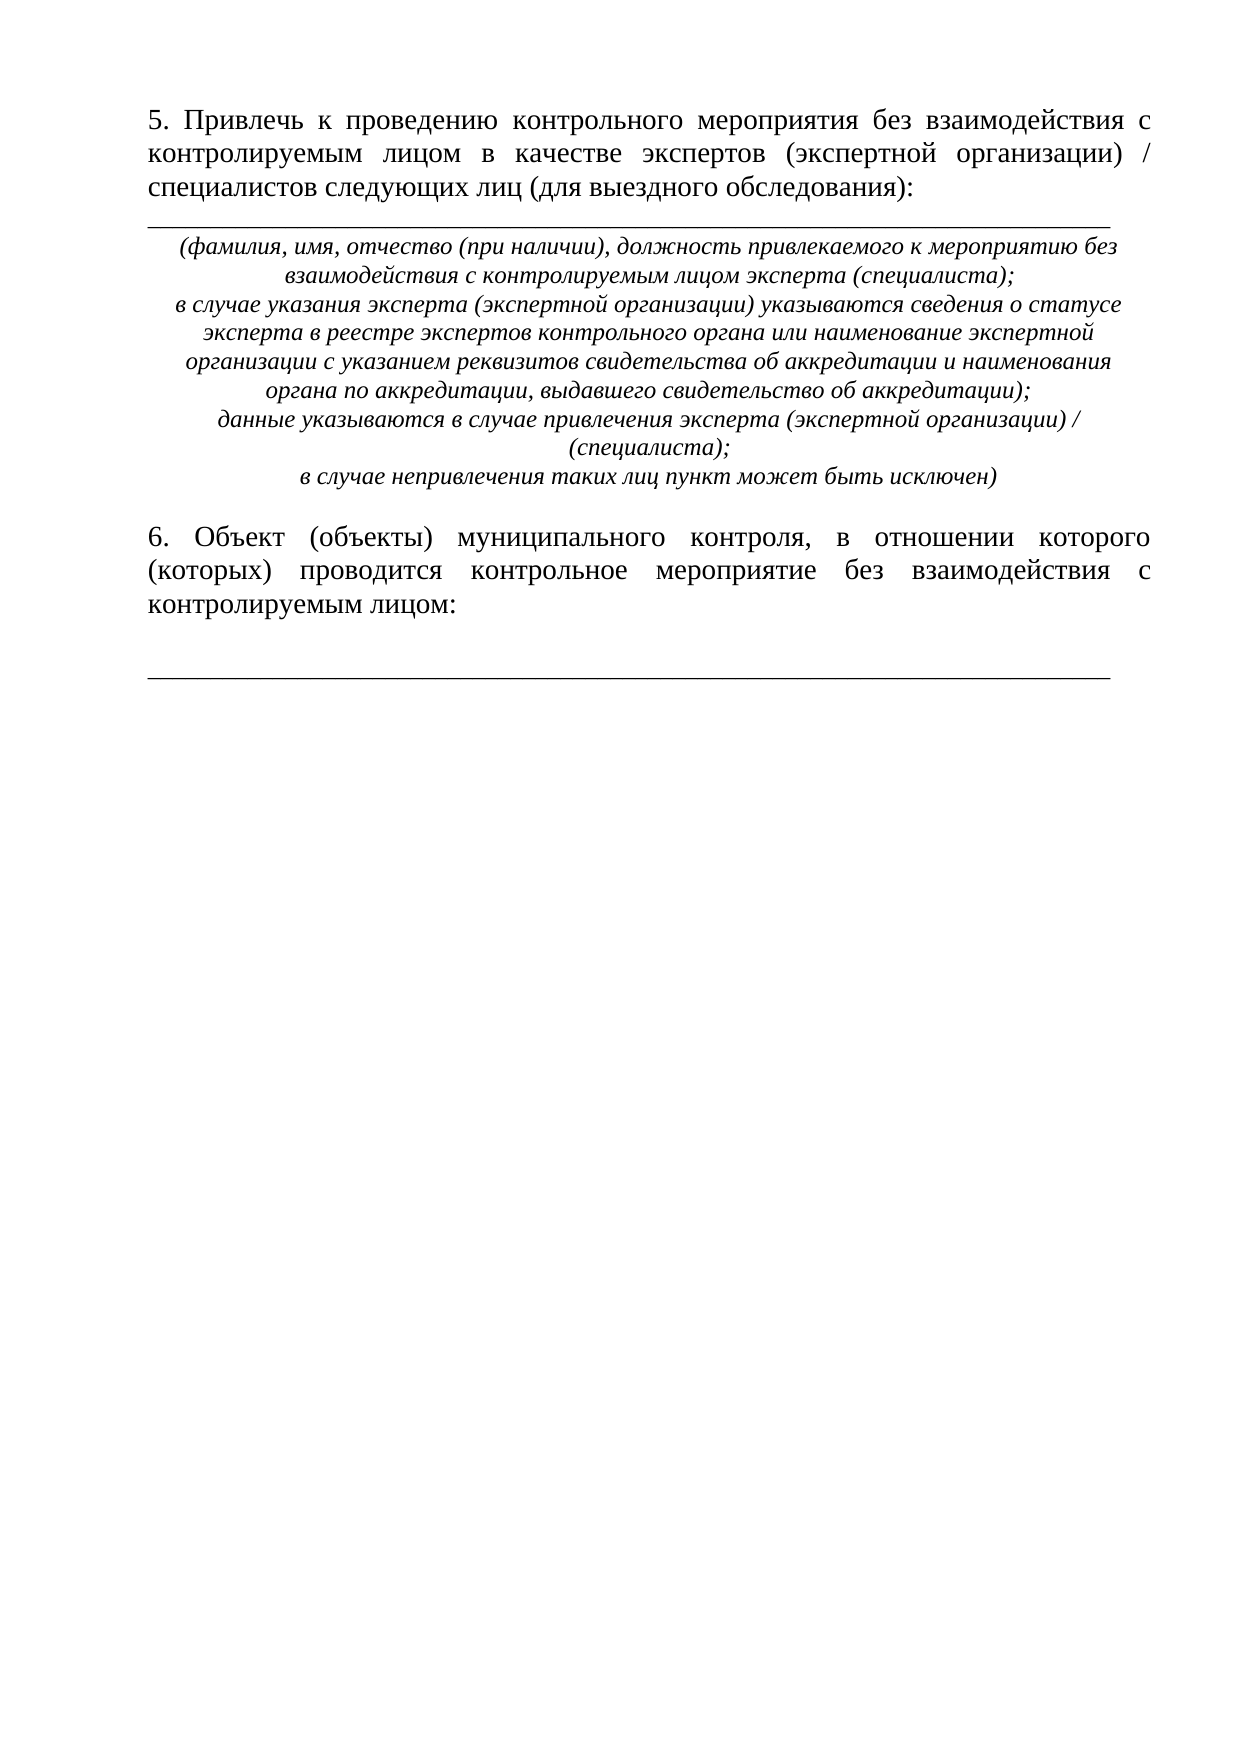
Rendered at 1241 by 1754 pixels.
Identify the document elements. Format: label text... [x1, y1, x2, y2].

text 6. Объект (объекты) муниципального контроля, в отношении которого (которых) проводится контрольное мероприятие без взаимодействия с контролируемым лицом: [148, 519, 1152, 619]
text _____________________________________________________________________________ [148, 202, 1152, 231]
text в случае указания эксперта (экспертной организации) указываются сведения о статусе эксперта в реестре экспертов контрольного органа или наименование экспертной организации с указанием реквизитов свидетельства об аккредитации и наименования органа по аккредитации, выдавшего свидетельство об аккредитации); [148, 289, 1152, 404]
text данные указываются в случае привлечения эксперта (экспертной организации) / (специалиста); [148, 404, 1152, 461]
text в случае непривлечения таких лиц пункт может быть исключен) [148, 461, 1152, 490]
text (фамилия, имя, отчество (при наличии), должность привлекаемого к мероприятию без взаимодействия с контролируемым лицом эксперта (специалиста); [148, 231, 1152, 289]
text 5. Привлечь к проведению контрольного мероприятия без взаимодействия с контролируемым лицом в качестве экспертов (экспертной организации) / специалистов следующих лиц (для выездного обследования): [148, 102, 1152, 202]
text _____________________________________________________________________________ [148, 653, 1152, 682]
